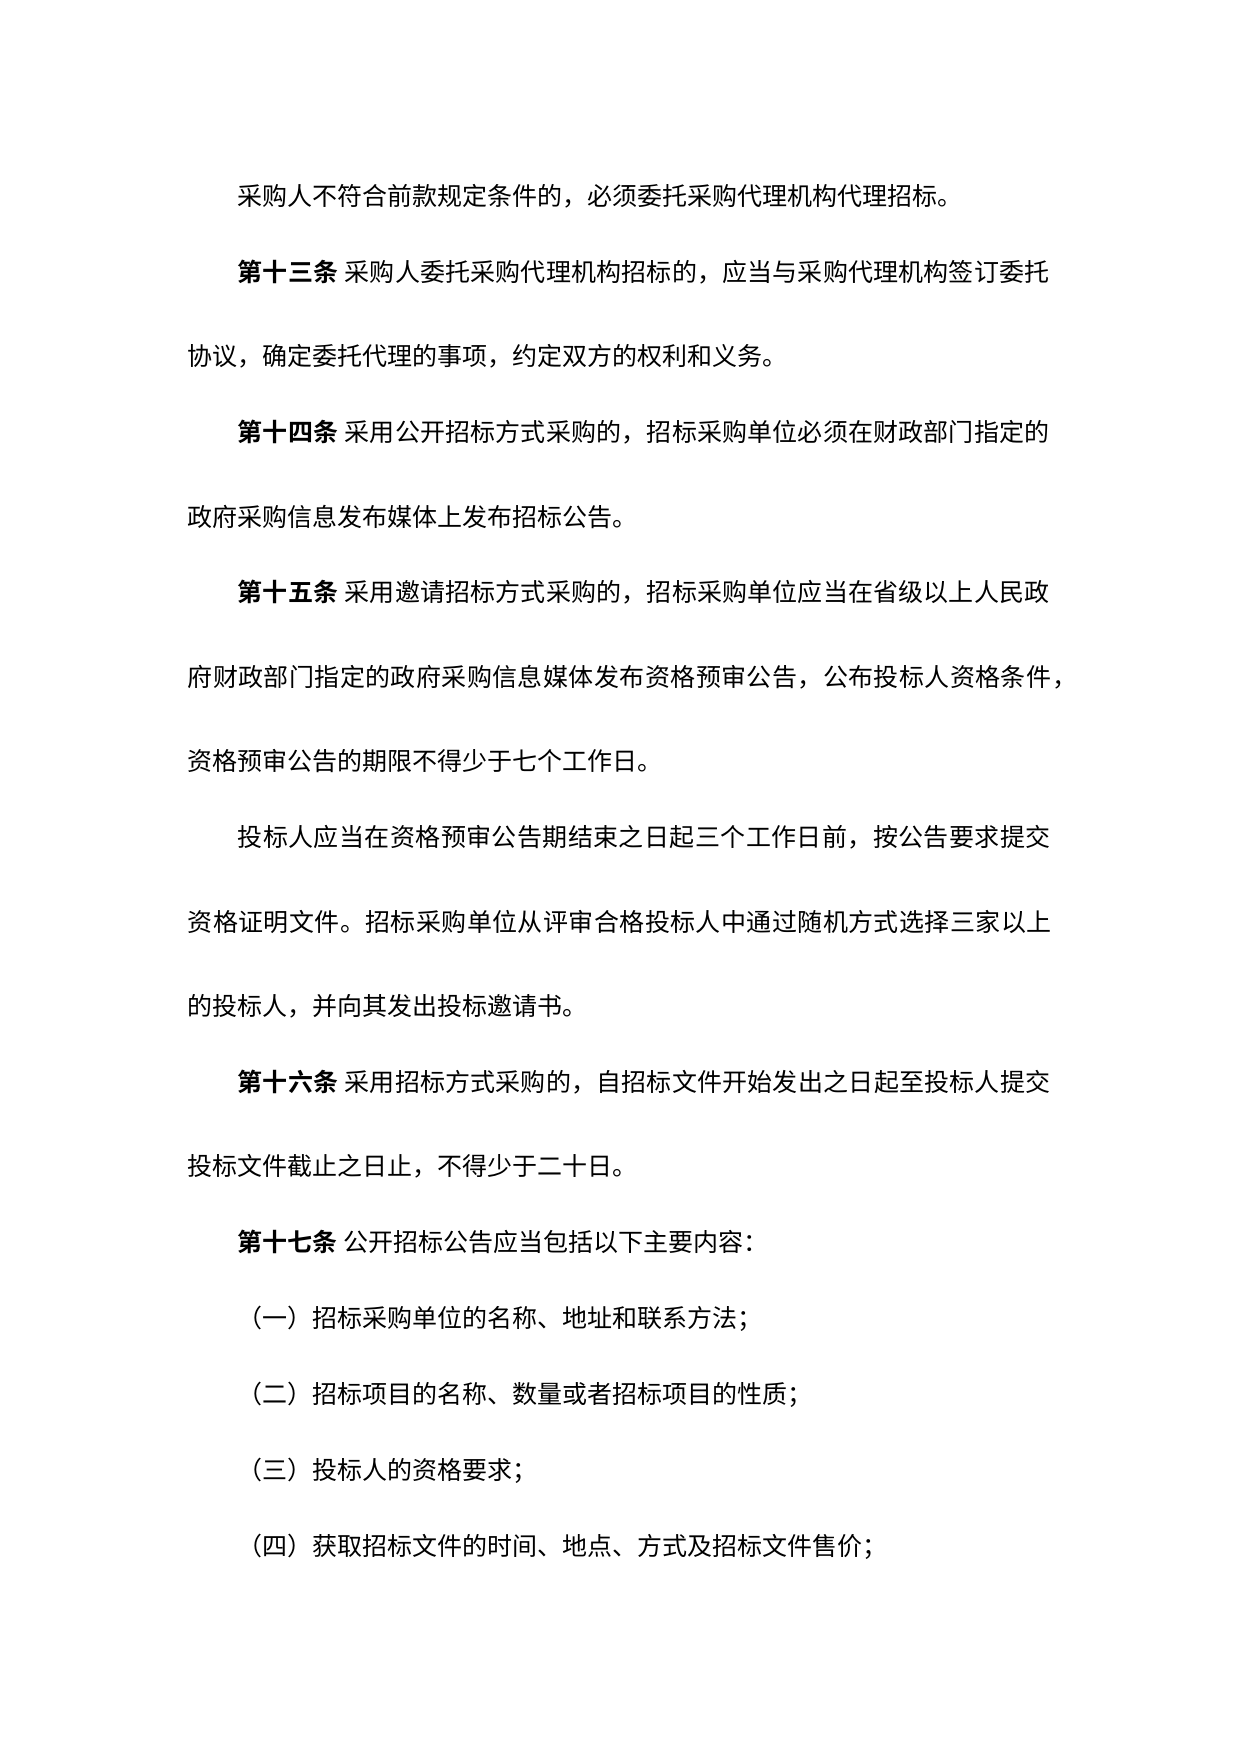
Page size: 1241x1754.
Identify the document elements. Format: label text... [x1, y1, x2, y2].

text 第十四条 采用公开招标方式采购的，招标采购单位必须在财政部门指定的政府采购信息发布媒体上发布招标公告。 [187, 398, 1053, 548]
text （二）招标项目的名称、数量或者招标项目的性质； [187, 1360, 1053, 1425]
text （四）获取招标文件的时间、地点、方式及招标文件售价； [187, 1512, 1053, 1577]
text 第十七条 公开招标公告应当包括以下主要内容： [187, 1208, 1053, 1273]
text 第十六条 采用招标方式采购的，自招标文件开始发出之日起至投标人提交投标文件截止之日止，不得少于二十日。 [187, 1048, 1053, 1197]
text （一）招标采购单位的名称、地址和联系方法； [187, 1284, 1053, 1349]
text 采购人不符合前款规定条件的，必须委托采购代理机构代理招标。 [187, 162, 1053, 227]
text 第十五条 采用邀请招标方式采购的，招标采购单位应当在省级以上人民政府财政部门指定的政府采购信息媒体发布资格预审公告，公布投标人资格条件，资格预审公告的期限不得少于七个工作日。 [187, 558, 1053, 792]
text 投标人应当在资格预审公告期结束之日起三个工作日前，按公告要求提交资格证明文件。招标采购单位从评审合格投标人中通过随机方式选择三家以上的投标人，并向其发出投标邀请书。 [187, 803, 1053, 1037]
text 第十三条 采购人委托采购代理机构招标的，应当与采购代理机构签订委托协议，确定委托代理的事项，约定双方的权利和义务。 [187, 238, 1053, 387]
text （三）投标人的资格要求； [187, 1436, 1053, 1501]
